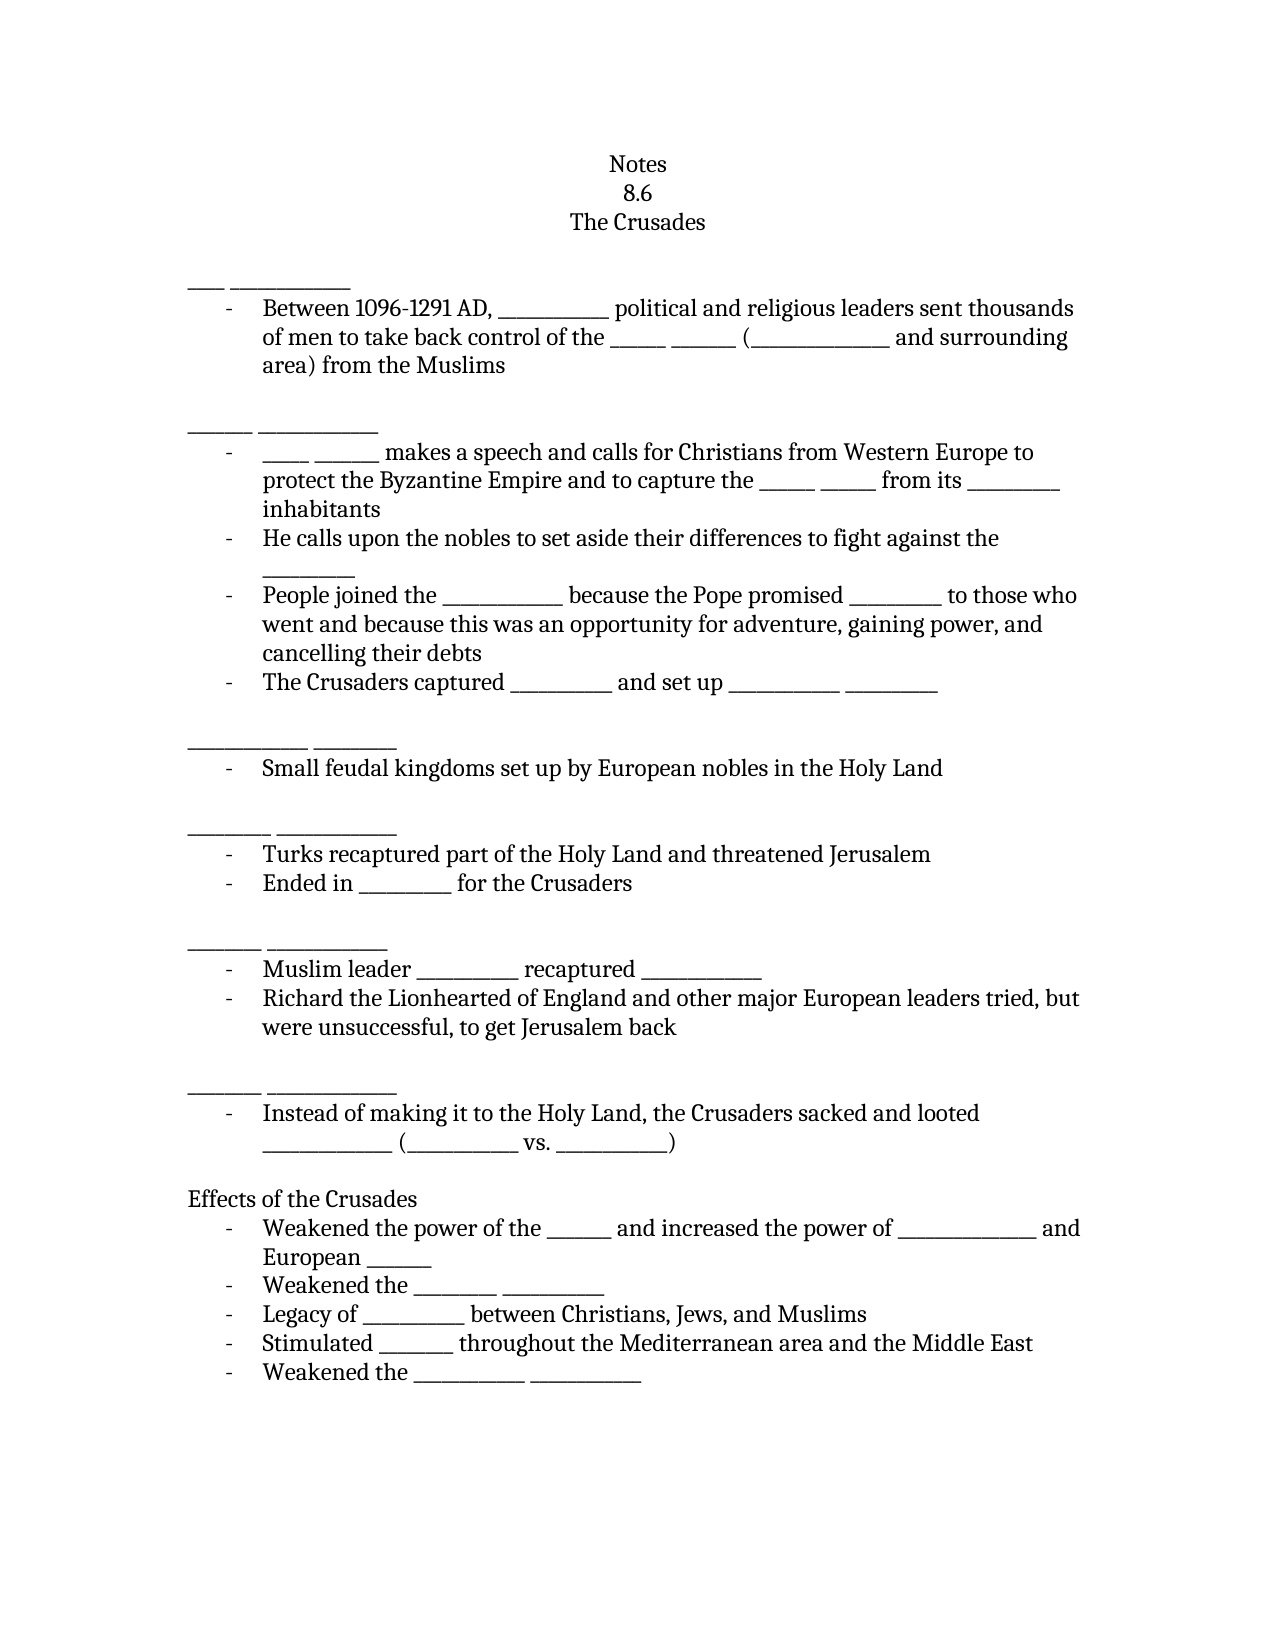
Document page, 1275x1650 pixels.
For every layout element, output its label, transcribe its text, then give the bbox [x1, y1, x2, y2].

list Ended in __________ for the Crusaders [225, 869, 1087, 897]
text _________ _____________ [187, 811, 1087, 840]
text The Crusades [187, 207, 1087, 236]
list The Crusaders captured ___________ and set up ____________ __________ [225, 667, 1087, 696]
list He calls upon the nobles to set aside their differences to fight against the __________ [225, 524, 1087, 581]
text Notes [187, 150, 1087, 179]
list Richard the Lionhearted of England and other major European leaders tried, but were unsuccessful, to get Jerusalem back [225, 984, 1087, 1041]
list Stimulated ________ throughout the Mediterranean area and the Middle East [225, 1329, 1087, 1357]
text ____ _____________ [187, 265, 1087, 294]
list Legacy of ___________ between Christians, Jews, and Muslims [225, 1300, 1087, 1329]
list _____ _______ makes a speech and calls for Christians from Western Europe to protect the Byzantine Empire and to capture the ______ ______ from its __________ inhabitants [225, 437, 1087, 524]
list People joined the _____________ because the Pope promised __________ to those who went and because this was an opportunity for adventure, gaining power, and cancelling their debts [225, 581, 1087, 667]
text _____________ _________ [187, 725, 1087, 754]
text _______ _____________ [187, 409, 1087, 437]
list Weakened the power of the _______ and increased the power of _______________ and European _______ [225, 1214, 1087, 1271]
text ________ ______________ [187, 1070, 1087, 1099]
list Small feudal kingdoms set up by European nobles in the Holy Land [225, 754, 1087, 782]
list Between 1096-1291 AD, ____________ political and religious leaders sent thousands of men to take back control of the ______ _______ (_______________ and surrounding area) from the Muslims [225, 294, 1087, 380]
list Muslim leader ___________ recaptured _____________ [225, 955, 1087, 984]
list Instead of making it to the Holy Land, the Crusaders sacked and looted ______________ (____________ vs. ____________) [225, 1099, 1087, 1156]
list Weakened the _________ ___________ [225, 1271, 1087, 1300]
text 8.6 [187, 179, 1087, 207]
text Effects of the Crusades [187, 1185, 1087, 1214]
text ________ _____________ [187, 926, 1087, 955]
list Weakened the ____________ ____________ [225, 1357, 1087, 1386]
list Turks recaptured part of the Holy Land and threatened Jerusalem [225, 840, 1087, 869]
